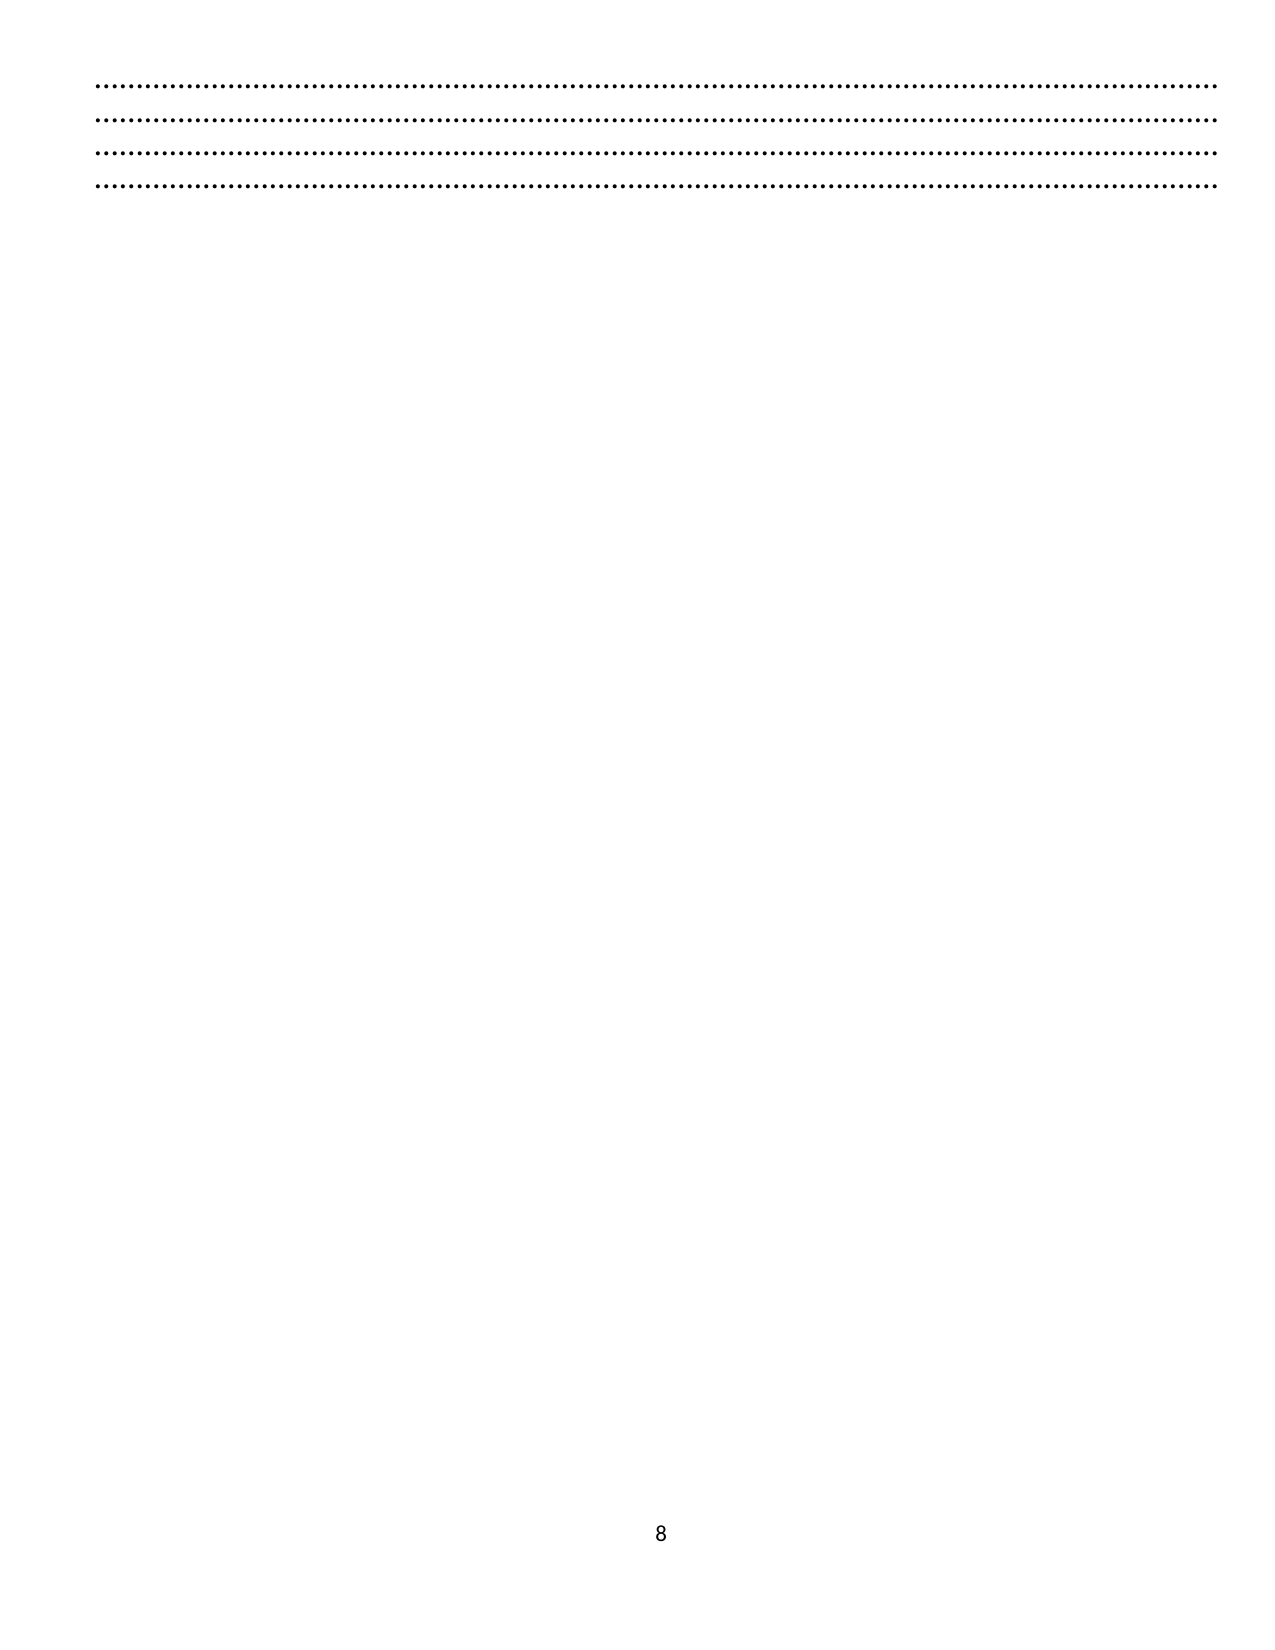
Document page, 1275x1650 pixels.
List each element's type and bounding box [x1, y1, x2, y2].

text [94, 66, 1228, 193]
